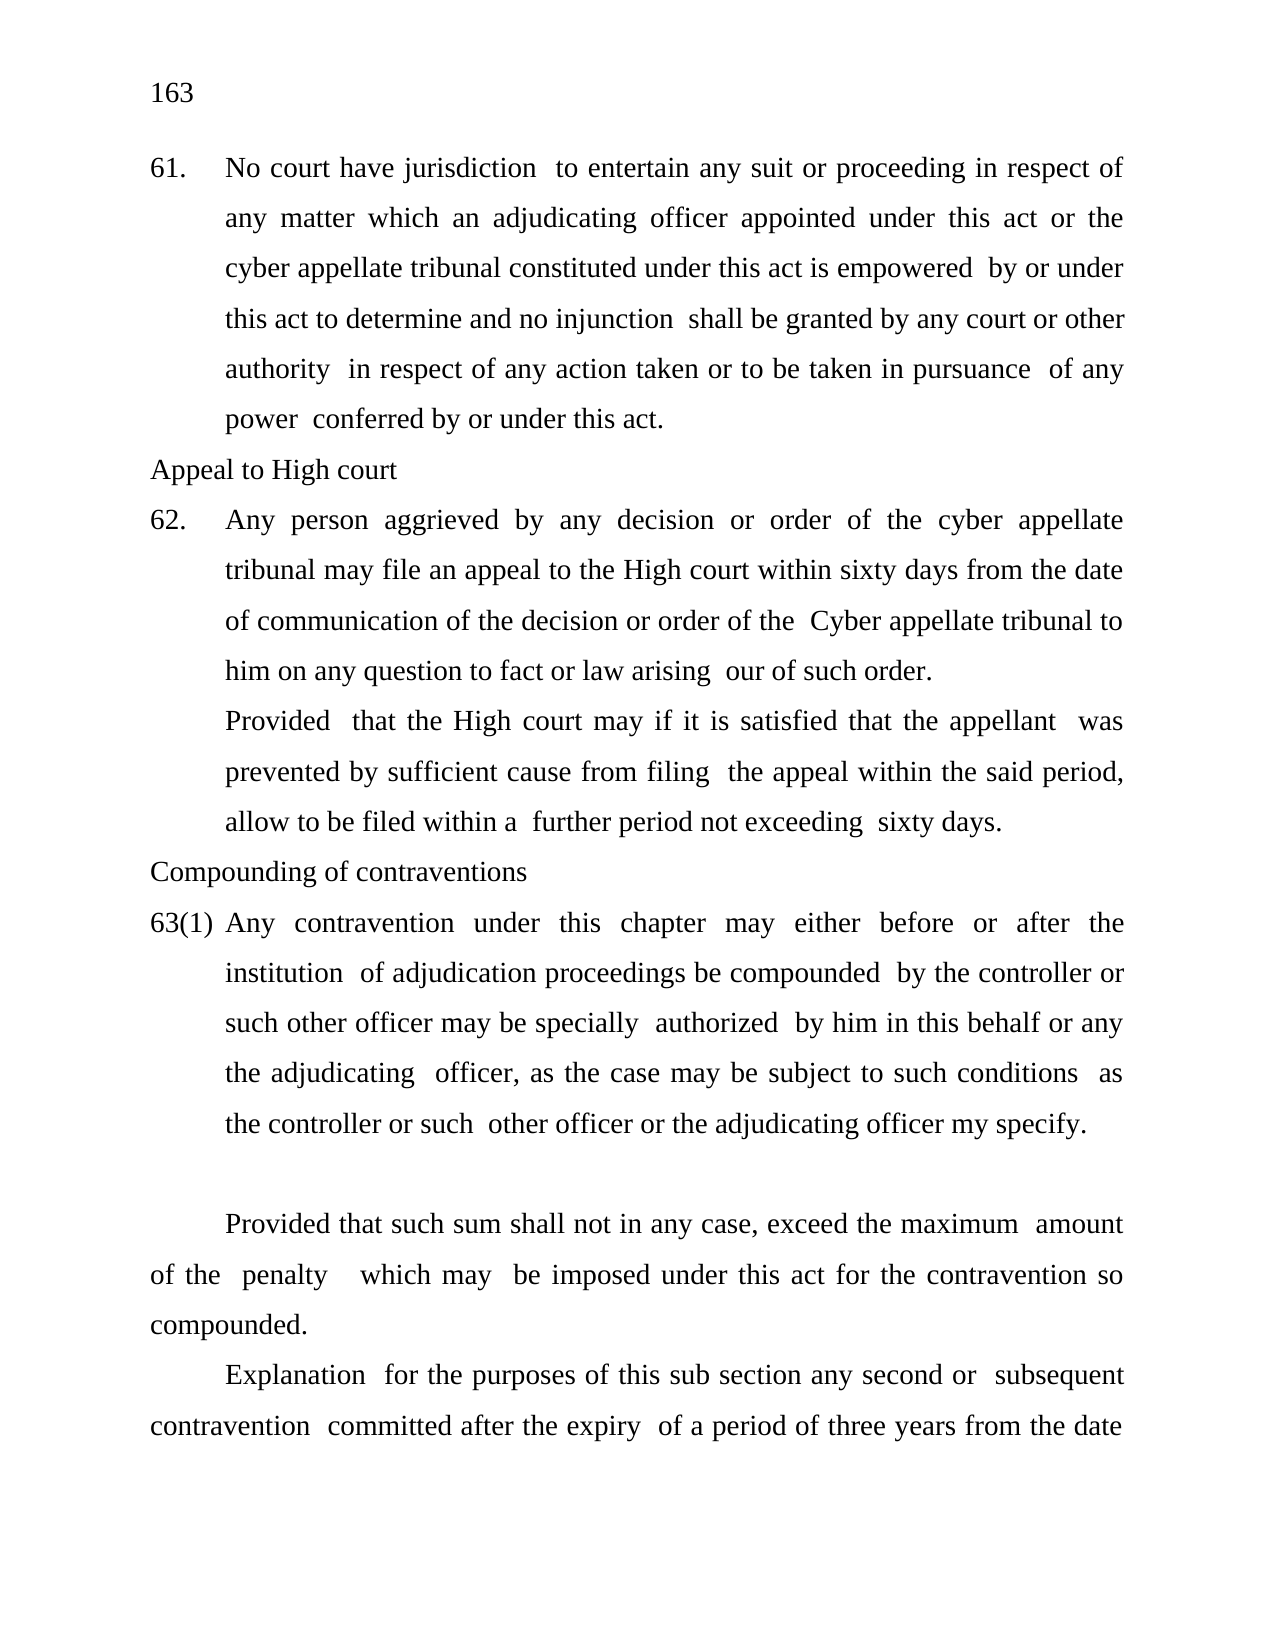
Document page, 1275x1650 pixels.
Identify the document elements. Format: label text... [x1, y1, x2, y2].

text Appeal to High court [150, 452, 1125, 485]
text Provided that such sum shall not in any case, exceed the maximum amount of the penalty which may be imposed under this act for the contravention so compounded. [150, 1207, 1125, 1341]
text Provided that the High court may if it is satisfied that the appellant was prevented by sufficient cause from filing the appeal within the said period, allow to be filed within a further period not exceeding sixty days. [150, 703, 1125, 838]
text 61. No court have jurisdiction to entertain any suit or proceeding in respect of any matter which an adjudicating officer appointed under this act or the cyber appellate tribunal constituted under this act is empowered by or under this act to determine and no injunction shall be granted by any court or other authority in respect of any action taken or to be taken in pursuance of any power conferred by or under this act. [150, 150, 1125, 435]
text 63(1) Any contravention under this chapter may either before or after the institution of adjudication proceedings be compounded by the controller or such other officer may be specially authorized by him in this behalf or any the adjudicating officer, as the case may be subject to such conditions as the controller or such other officer or the adjudicating officer my specify. [150, 905, 1125, 1139]
text 62. Any person aggrieved by any decision or order of the cyber appellate tribunal may file an appeal to the High court within sixty days from the date of communication of the decision or order of the Cyber appellate tribunal to him on any question to fact or law arising our of such order. [150, 502, 1125, 687]
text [150, 1357, 1125, 1441]
text Compounding of contraventions [150, 854, 1125, 888]
